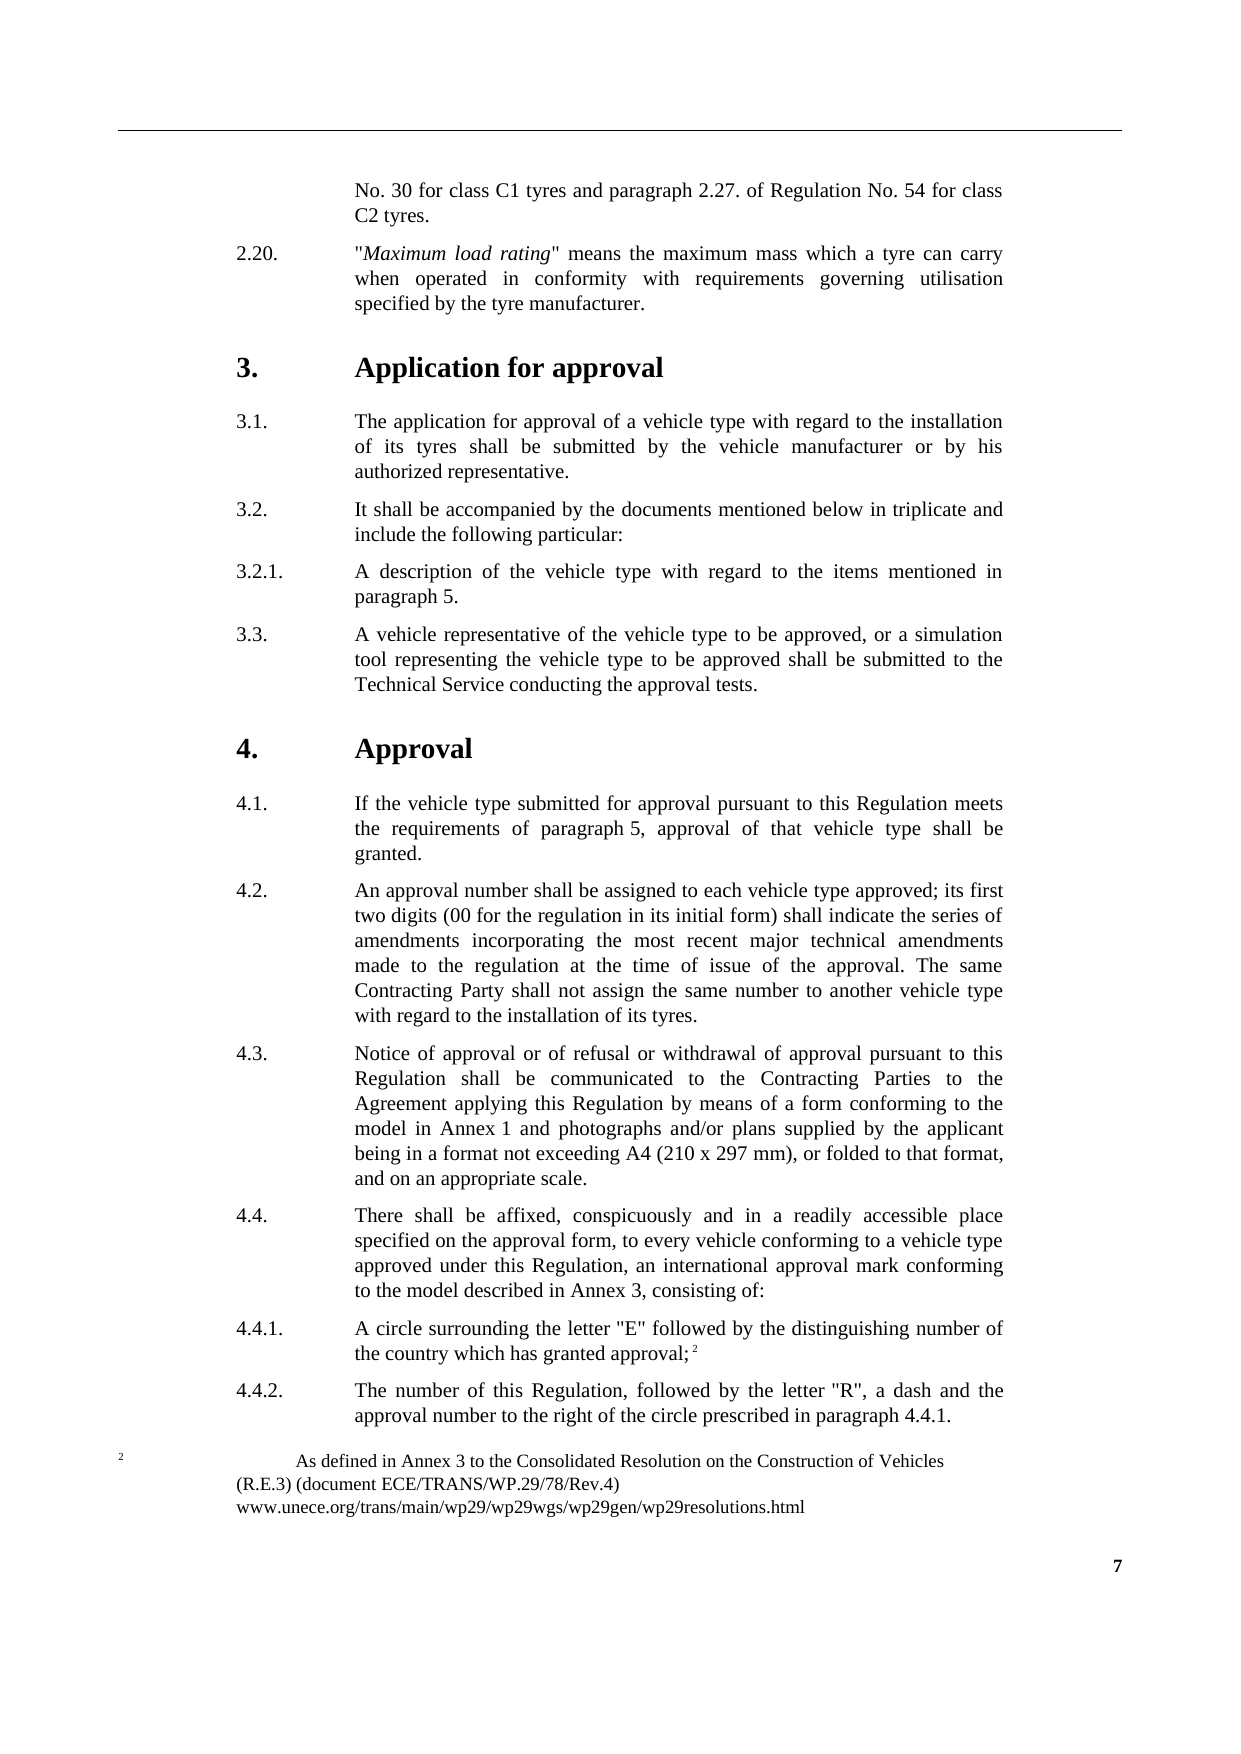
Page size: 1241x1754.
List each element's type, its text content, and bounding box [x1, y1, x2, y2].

text 3.3. A vehicle representative of the vehicle type to be approved, or a simulation tool representing the vehicle type to be approved shall be submitted to the Technical Service conducting the approval tests. [236, 621, 1004, 696]
text 4.1. If the vehicle type submitted for approval pursuant to this Regulation meets the requirements of paragraph 5, approval of that vehicle type shall be granted. [236, 790, 1004, 865]
text 4.4.1. A circle surrounding the letter "E" followed by the distinguishing number of the country which has granted approval; [236, 1315, 1004, 1365]
text 3.2. It shall be accompanied by the documents mentioned below in triplicate and include the following particular: [236, 496, 1004, 546]
text 4.3. Notice of approval or of refusal or withdrawal of approval pursuant to this Regulation shall be communicated to the Contracting Parties to the Agreement applying this Regulation by means of a form conforming to the model in Annex 1 and photographs and/or plans supplied by the applicant being in a format not exceeding A4 (210 x 297 mm), or folded to that format, and on an appropriate scale. [236, 1040, 1004, 1190]
text 4. Approval [118, 733, 1004, 765]
text 4.2. An approval number shall be assigned to each vehicle type approved; its first two digits (00 for the regulation in its initial form) shall indicate the series of amendments incorporating the most recent major technical amendments made to the regulation at the time of issue of the approval. The same Contracting Party shall not assign the same number to another vehicle type with regard to the installation of its tyres. [236, 877, 1004, 1027]
text 2.20. "Maximum load rating" means the maximum mass which a tyre can carry when operated in conformity with requirements governing utilisation specified by the tyre manufacturer. [236, 240, 1004, 315]
text 3. Application for approval [118, 352, 1004, 383]
text 3.1. The application for approval of a vehicle type with regard to the installation of its tyres shall be submitted by the vehicle manufacturer or by his authorized representative. [236, 408, 1004, 483]
text 4.4.2. The number of this Regulation, followed by the letter "R", a dash and the approval number to the right of the circle prescribed in paragraph 4.4.1. [236, 1377, 1004, 1427]
text 4.4. There shall be affixed, conspicuously and in a readily accessible place specified on the approval form, to every vehicle conforming to a vehicle type approved under this Regulation, an international approval mark conforming to the model described in Annex 3, consisting of: [236, 1202, 1004, 1302]
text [236, 177, 1004, 227]
text 3.2.1. A description of the vehicle type with regard to the items mentioned in paragraph 5. [236, 558, 1004, 608]
